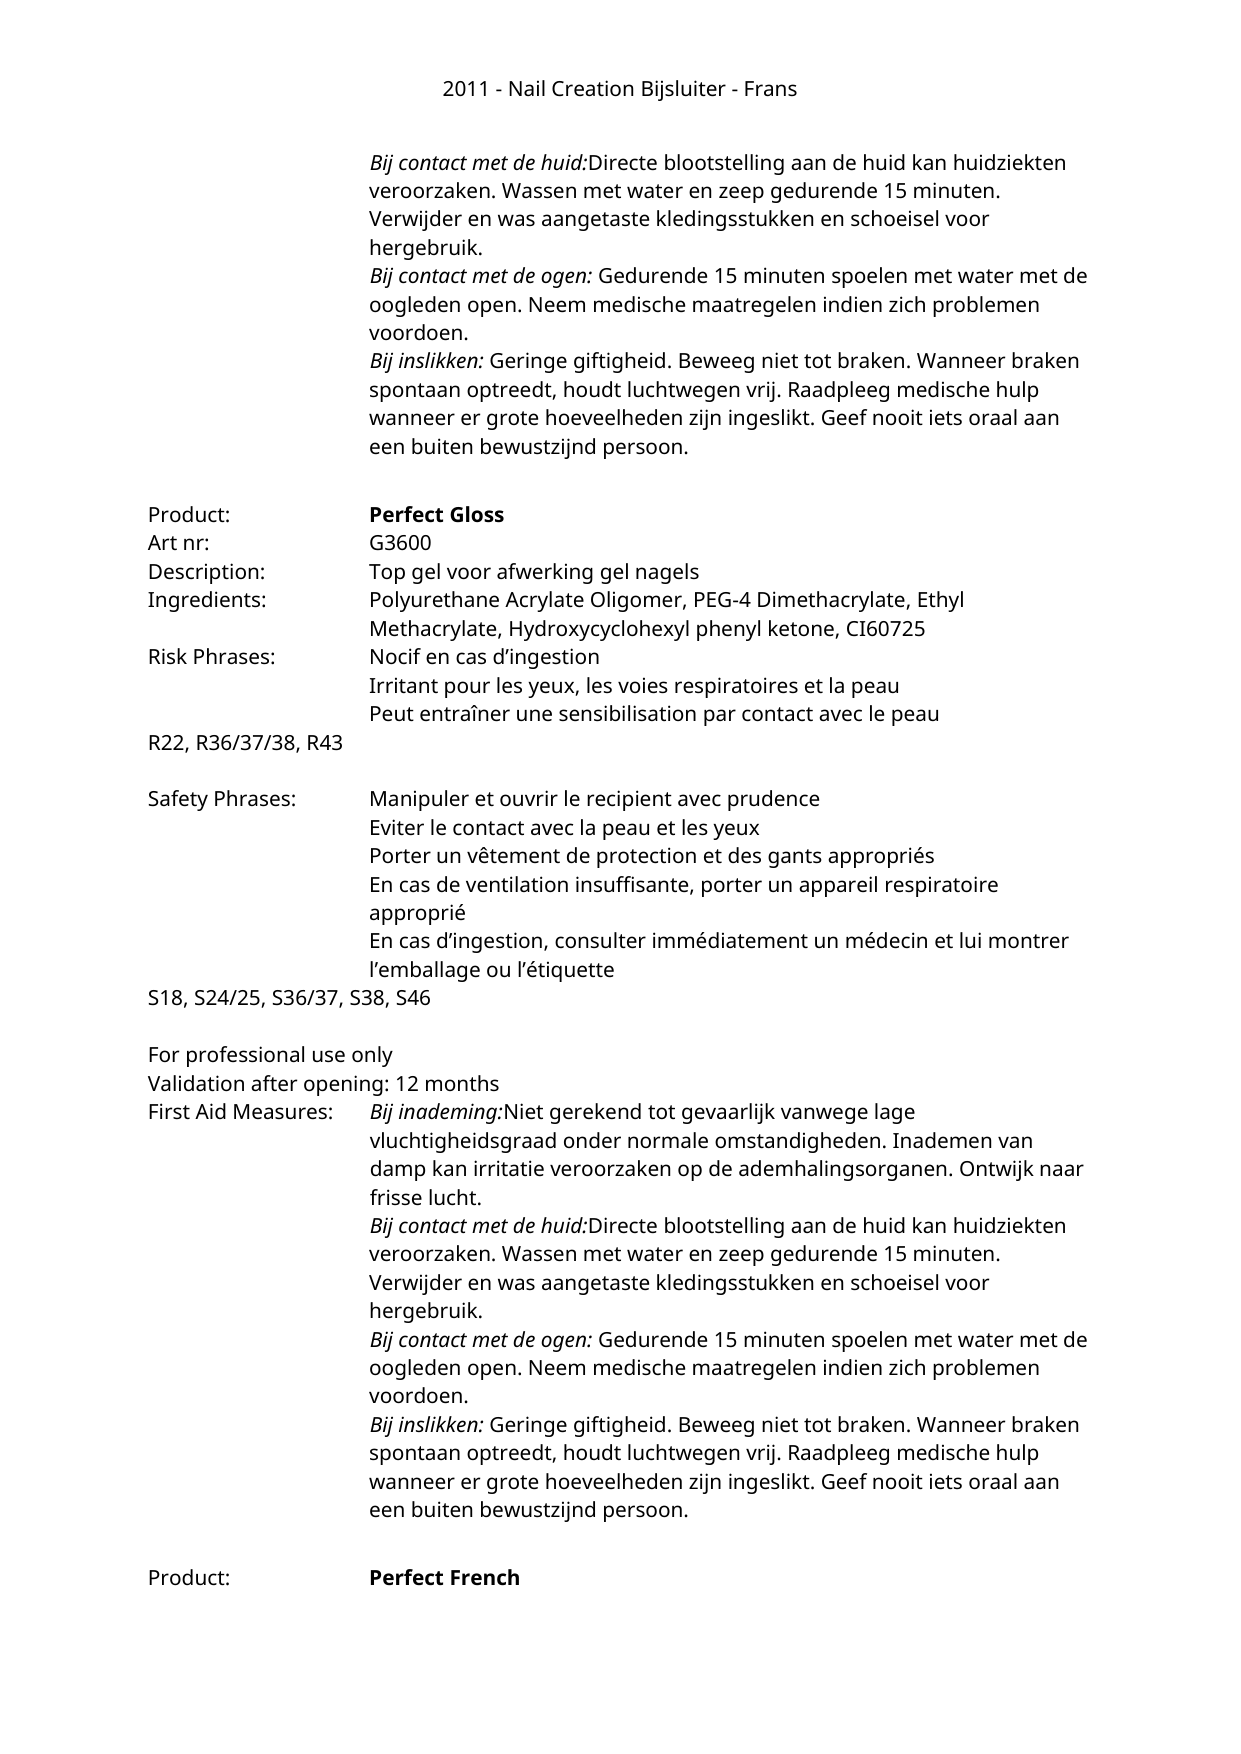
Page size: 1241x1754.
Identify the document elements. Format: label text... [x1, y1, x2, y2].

text Bij contact met de ogen: Gedurende 15 minuten spoelen met water met de oogleden open. Neem medische maatregelen indien zich problemen voordoen. [369, 1325, 1093, 1410]
text Risk Phrases: Nocif en cas d’ingestion [148, 642, 1093, 671]
text Product: Perfect French [148, 1563, 1093, 1592]
text Product: Perfect Gloss [148, 500, 1093, 528]
text First Aid Measures: Bij inademing:Niet gerekend tot gevaarlijk vanwege lage vluchtigheidsgraad onder normale omstandigheden. Inademen van damp kan irritatie veroorzaken op de ademhalingsorganen. Ontwijk naar frisse lucht. [148, 1097, 1093, 1211]
text Safety Phrases: Manipuler et ouvrir le recipient avec prudence [148, 784, 1093, 813]
text En cas d’ingestion, consulter immédiatement un médecin et lui montrer l’emballage ou l’étiquette [148, 927, 1093, 983]
text Porter un vêtement de protection et des gants appropriés [148, 841, 1093, 870]
text S18, S24/25, S36/37, S38, S46 [148, 983, 1093, 1012]
text Peut entraîner une sensibilisation par contact avec le peau [148, 699, 1093, 728]
text Bij contact met de huid:Directe blootstelling aan de huid kan huidziekten veroorzaken. Wassen met water en zeep gedurende 15 minuten. Verwijder en was aangetaste kledingsstukken en schoeisel voor hergebruik. [369, 148, 1093, 261]
text Bij inslikken: Geringe giftigheid. Beweeg niet tot braken. Wanneer braken spontaan optreedt, houdt luchtwegen vrij. Raadpleeg medische hulp wanneer er grote hoeveelheden zijn ingeslikt. Geef nooit iets oraal aan een buiten bewustzijnd persoon. [369, 347, 1093, 460]
text Eviter le contact avec la peau et les yeux [148, 813, 1093, 841]
text En cas de ventilation insuffisante, porter un appareil respiratoire approprié [148, 870, 1093, 927]
text Irritant pour les yeux, les voies respiratoires et la peau [148, 671, 1093, 699]
text Bij contact met de ogen: Gedurende 15 minuten spoelen met water met de oogleden open. Neem medische maatregelen indien zich problemen voordoen. [369, 261, 1093, 347]
text Description: Top gel voor afwerking gel nagels [148, 557, 1093, 585]
text Bij inslikken: Geringe giftigheid. Beweeg niet tot braken. Wanneer braken spontaan optreedt, houdt luchtwegen vrij. Raadpleeg medische hulp wanneer er grote hoeveelheden zijn ingeslikt. Geef nooit iets oraal aan een buiten bewustzijnd persoon. [369, 1410, 1093, 1524]
text Art nr: G3600 [148, 528, 1093, 557]
text Ingredients: Polyurethane Acrylate Oligomer, PEG-4 Dimethacrylate, Ethyl Methacrylate, Hydroxycyclohexyl phenyl ketone, CI60725 [148, 585, 1093, 642]
text R22, R36/37/38, R43 [148, 728, 1093, 756]
text For professional use only [148, 1040, 1093, 1069]
text Bij contact met de huid:Directe blootstelling aan de huid kan huidziekten veroorzaken. Wassen met water en zeep gedurende 15 minuten. Verwijder en was aangetaste kledingsstukken en schoeisel voor hergebruik. [369, 1211, 1093, 1325]
text Validation after opening: 12 months [148, 1069, 1093, 1097]
